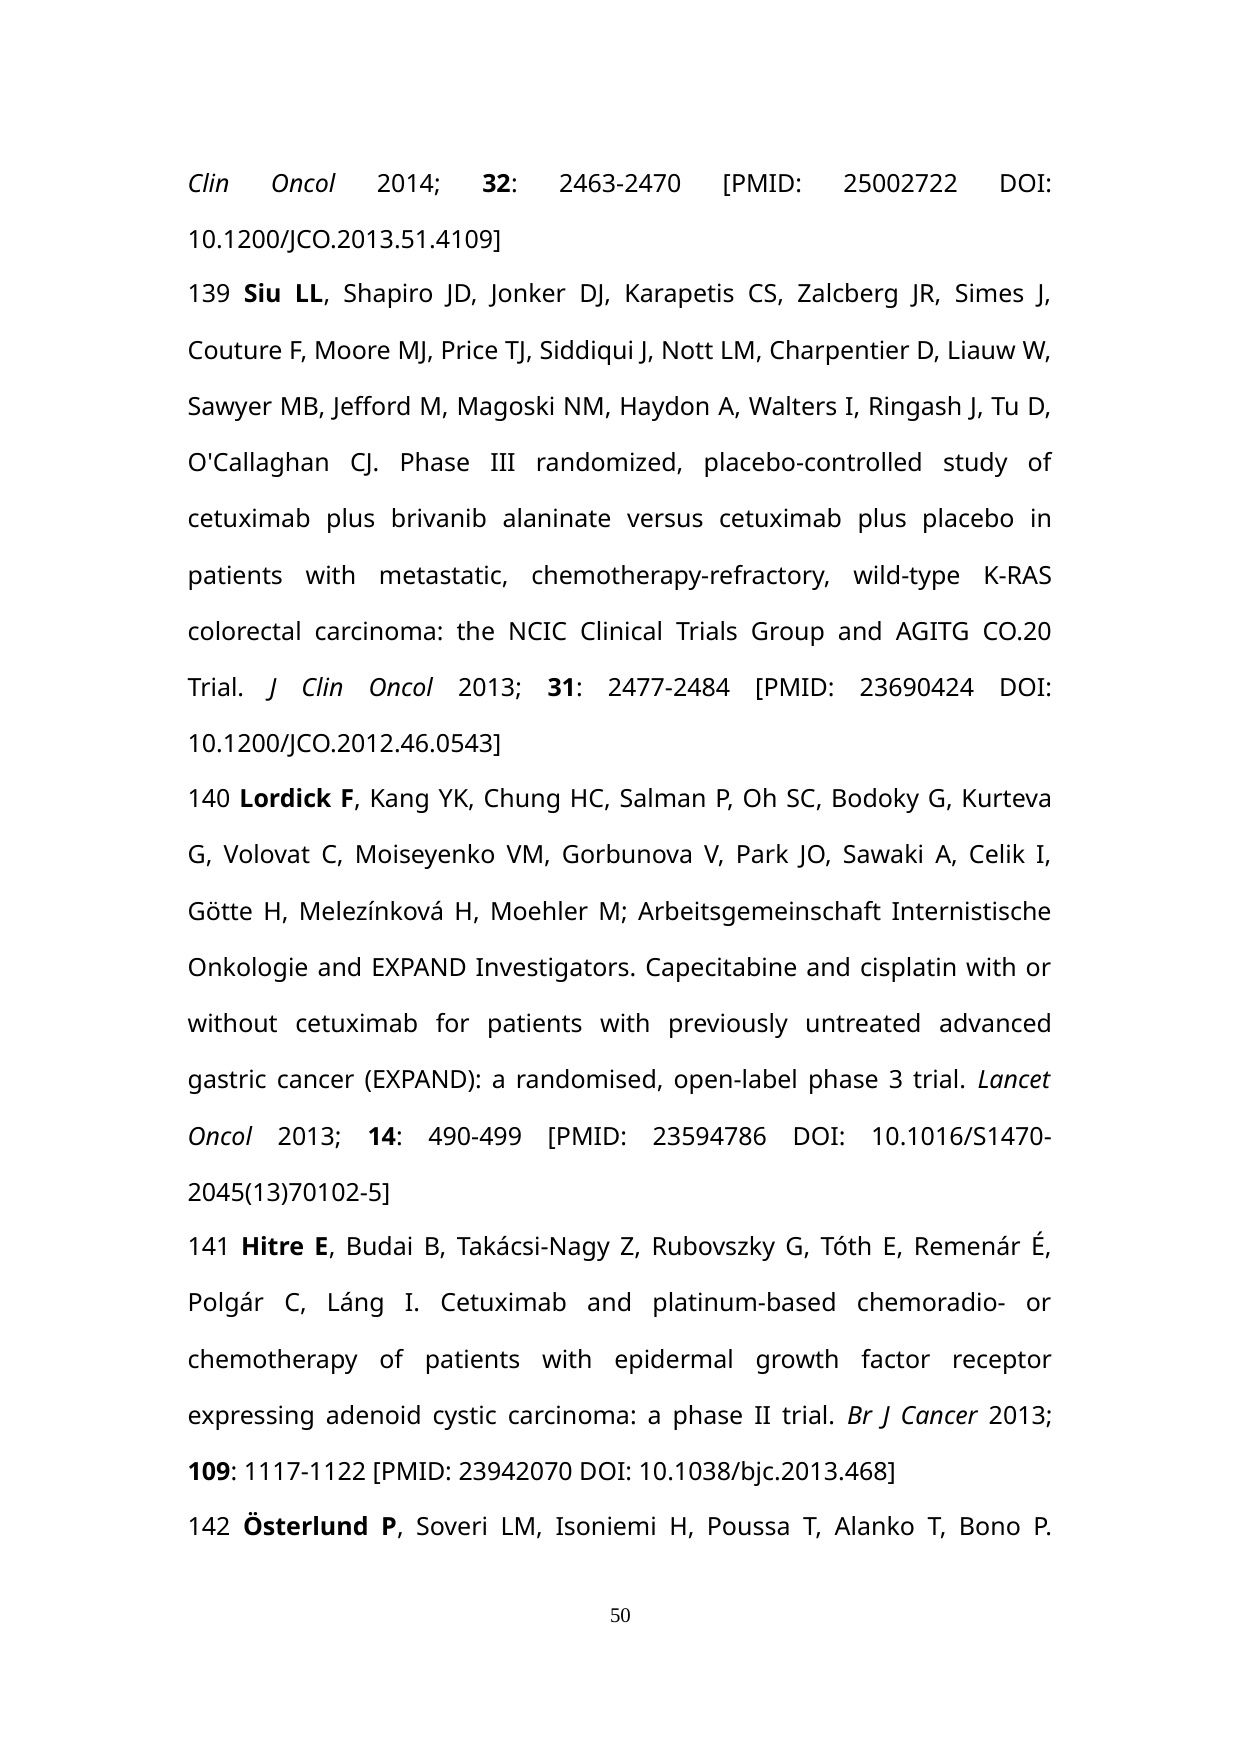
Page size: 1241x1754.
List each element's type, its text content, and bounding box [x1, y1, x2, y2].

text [187, 1507, 1053, 1544]
text 140 Lordick F, Kang YK, Chung HC, Salman P, Oh SC, Bodoky G, Kurteva G, Volovat C, Moiseyenko VM, Gorbunova V, Park JO, Sawaki A, Celik I, Götte H, Melezínková H, Moehler M; Arbeitsgemeinschaft Internistische Onkologie and EXPAND Investigators. Capecitabine and cisplatin with or without cetuximab for patients with previously untreated advanced gastric cancer (EXPAND): a randomised, open-label phase 3 trial. Lancet Oncol 2013; 14: 490-499 [PMID: 23594786 DOI: 10.1016/S1470-2045(13)70102-5] [187, 779, 1053, 1210]
text 141 Hitre E, Budai B, Takácsi-Nagy Z, Rubovszky G, Tóth E, Remenár É, Polgár C, Láng I. Cetuximab and platinum-based chemoradio- or chemotherapy of patients with epidermal growth factor receptor expressing adenoid cystic carcinoma: a phase II trial. Br J Cancer 2013; 109: 1117-1122 [PMID: 23942070 DOI: 10.1038/bjc.2013.468] [187, 1227, 1053, 1490]
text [187, 164, 1053, 257]
text 139 Siu LL, Shapiro JD, Jonker DJ, Karapetis CS, Zalcberg JR, Simes J, Couture F, Moore MJ, Price TJ, Siddiqui J, Nott LM, Charpentier D, Liauw W, Sawyer MB, Jefford M, Magoski NM, Haydon A, Walters I, Ringash J, Tu D, O'Callaghan CJ. Phase III randomized, placebo-controlled study of cetuximab plus brivanib alaninate versus cetuximab plus placebo in patients with metastatic, chemotherapy-refractory, wild-type K-RAS colorectal carcinoma: the NCIC Clinical Trials Group and AGITG CO.20 Trial. J Clin Oncol 2013; 31: 2477-2484 [PMID: 23690424 DOI: 10.1200/JCO.2012.46.0543] [187, 274, 1053, 762]
